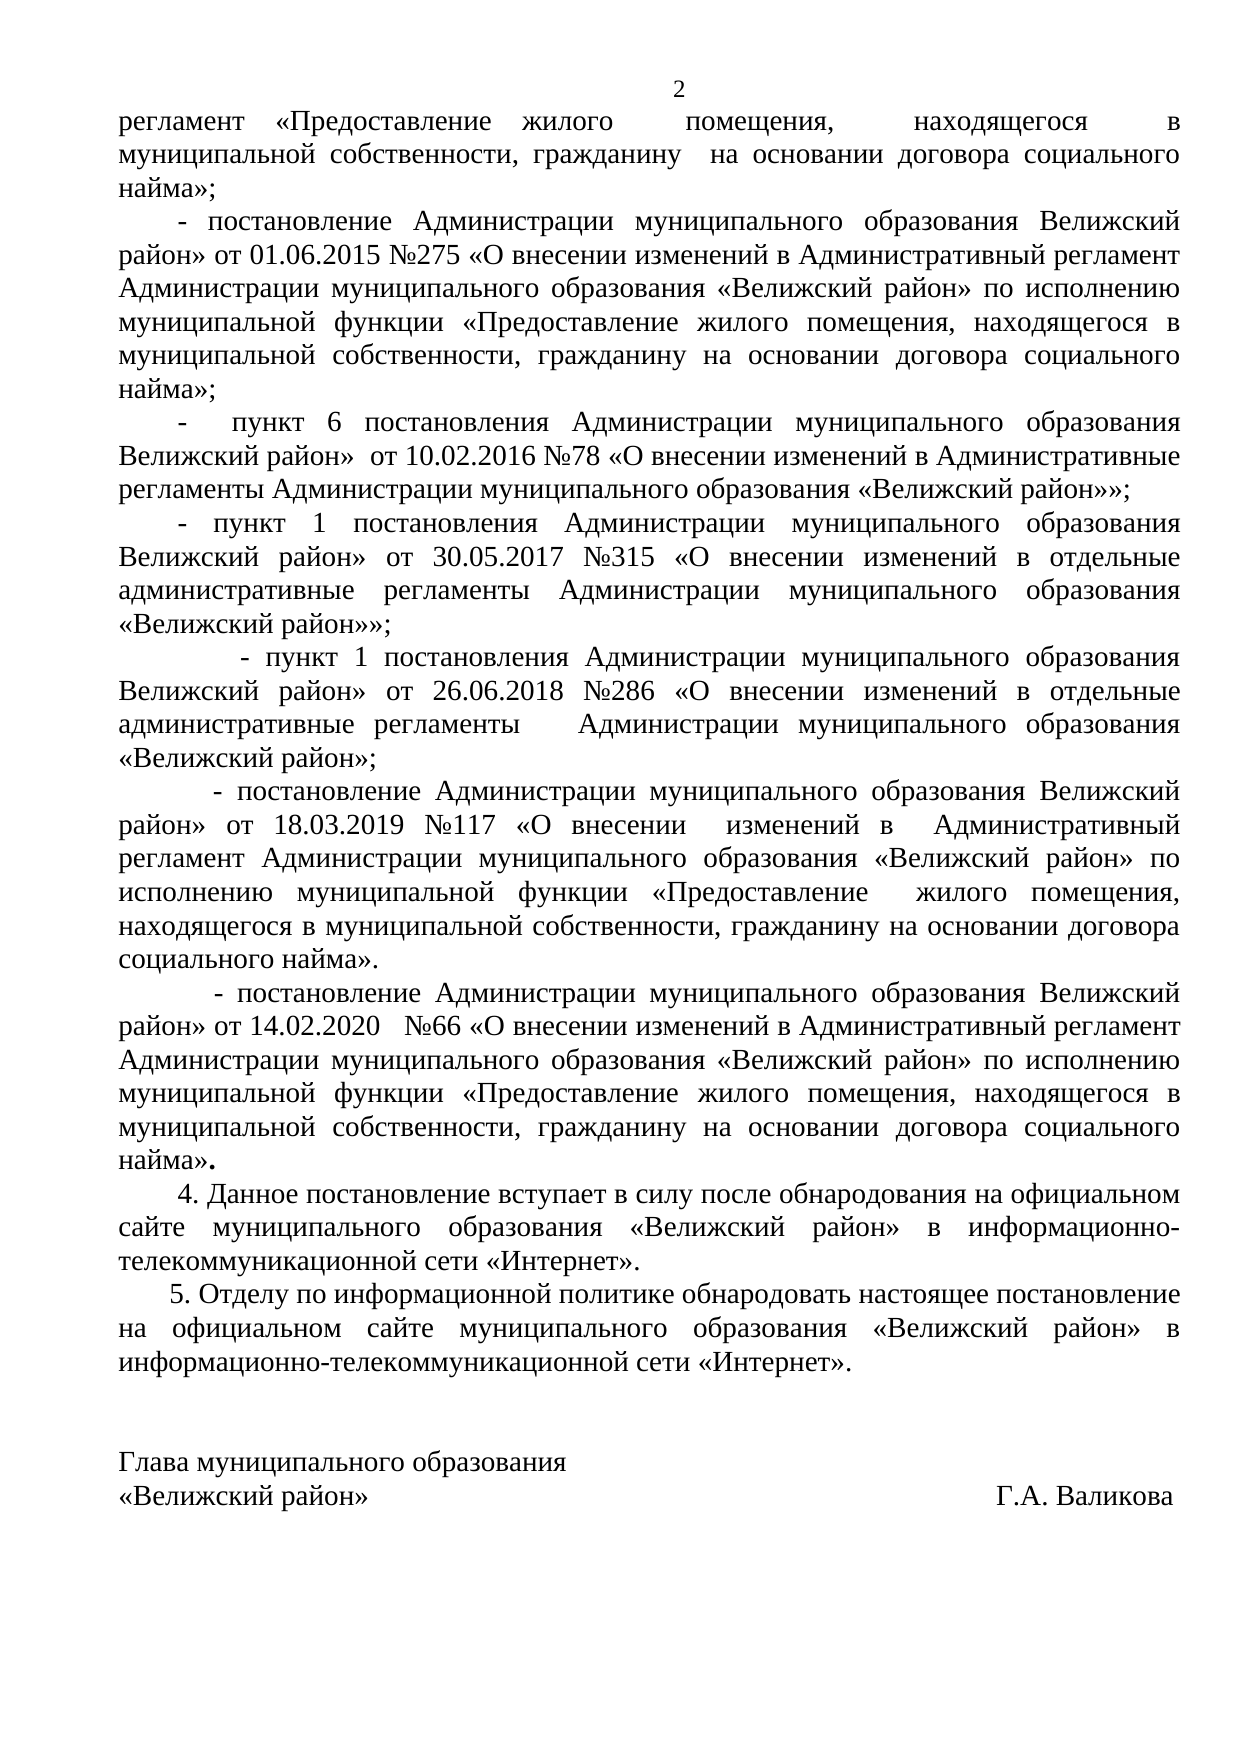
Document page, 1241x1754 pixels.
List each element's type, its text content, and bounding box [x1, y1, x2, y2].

text Глава муниципального образования [118, 1444, 1181, 1478]
text - постановление Администрации муниципального образования Велижский район» от 01.06.2015 №275 «О внесении изменений в Административный регламент Администрации муниципального образования «Велижский район» по исполнению муниципальной функции «Предоставление жилого помещения, находящегося в муниципальной собственности, гражданину на основании договора социального найма»; [118, 203, 1181, 404]
text - постановление Администрации муниципального образования Велижский район» от 14.02.2020 №66 «О внесении изменений в Административный регламент Администрации муниципального образования «Велижский район» по исполнению муниципальной функции «Предоставление жилого помещения, находящегося в муниципальной собственности, гражданину на основании договора социального найма». [118, 975, 1181, 1176]
text - пункт 1 постановления Администрации муниципального образования Велижский район» от 30.05.2017 №315 «О внесении изменений в отдельные административные регламенты Администрации муниципального образования «Велижский район»»; [118, 505, 1181, 639]
text «Велижский район» Г.А. Валикова [118, 1478, 1181, 1511]
text 5. Отделу по информационной политике обнародовать настоящее постановление на официальном сайте муниципального образования «Велижский район» в информационно-телекоммуникационной сети «Интернет». [118, 1277, 1181, 1377]
text 4. Данное постановление вступает в силу после обнародования на официальном сайте муниципального образования «Велижский район» в информационно-телекоммуникационной сети «Интернет». [118, 1176, 1181, 1277]
text - пункт 6 постановления Администрации муниципального образования Велижский район» от 10.02.2016 №78 «О внесении изменений в Административные регламенты Администрации муниципального образования «Велижский район»»; [118, 404, 1181, 505]
text - пункт 1 постановления Администрации муниципального образования Велижский район» от 26.06.2018 №286 «О внесении изменений в отдельные административные регламенты Администрации муниципального образования «Велижский район»; [118, 639, 1181, 773]
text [118, 103, 1181, 203]
text - постановление Администрации муниципального образования Велижский район» от 18.03.2019 №117 «О внесении изменений в Административный регламент Администрации муниципального образования «Велижский район» по исполнению муниципальной функции «Предоставление жилого помещения, находящегося в муниципальной собственности, гражданину на основании договора социального найма». [118, 773, 1181, 975]
